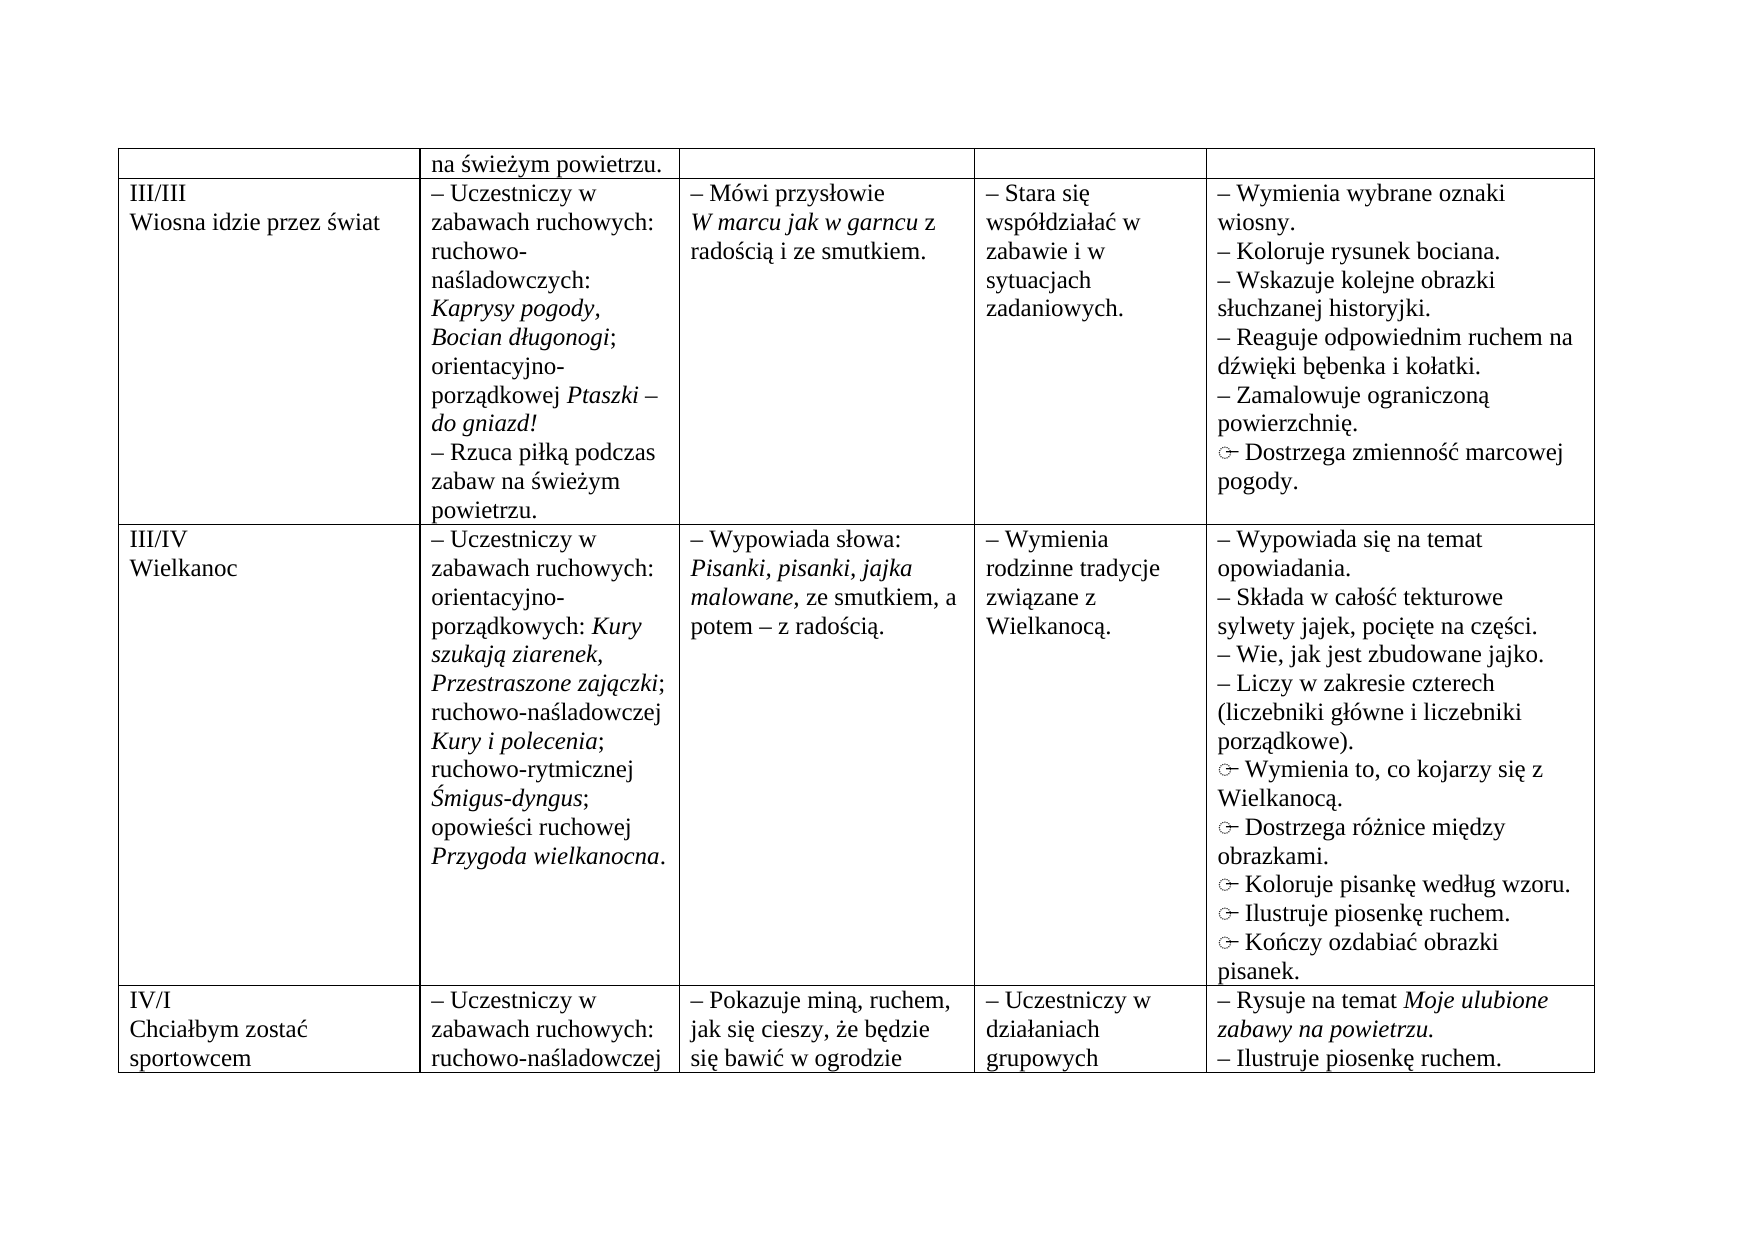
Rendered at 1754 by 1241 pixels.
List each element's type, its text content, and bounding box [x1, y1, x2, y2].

table_cell III/III Wiosna idzie przez świat [119, 179, 419, 523]
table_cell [680, 149, 974, 177]
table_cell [119, 149, 419, 177]
table_cell – Uczestniczy w zabawach ruchowych: orientacyjno-porządkowych: Kury szukają ziarenek, Przestraszone zajączki; ruchowo-naśladowczej Kury i polecenia; ruchowo-rytmicznej Śmigus-dyngus; opowieści ruchowej Przygoda wielkanocna. [421, 525, 679, 984]
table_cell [1207, 986, 1594, 1072]
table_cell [421, 986, 679, 1072]
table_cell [975, 149, 1206, 177]
table_cell – Wypowiada słowa: Pisanki, pisanki, jajka malowane, ze smutkiem, a potem – z radością. [680, 525, 974, 984]
table_cell – Wymienia wybrane oznaki wiosny. – Koloruje rysunek bociana. – Wskazuje kolejne obrazki słuchzanej historyjki. – Reaguje odpowiednim ruchem na dźwięki bębenka i kołatki. – Zamalowuje ograniczoną powierzchnię. ̶ Dostrzega zmienność marcowej pogody. [1207, 179, 1594, 523]
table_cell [680, 986, 974, 1072]
table_cell III/IV Wielkanoc [119, 525, 419, 984]
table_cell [1207, 149, 1594, 177]
table_cell – Stara się współdziałać w zabawie i w sytuacjach zadaniowych. [975, 179, 1206, 523]
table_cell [975, 986, 1206, 1072]
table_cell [421, 149, 679, 177]
table_cell – Wypowiada się na temat opowiadania. – Składa w całość tekturowe sylwety jajek, pocięte na części. – Wie, jak jest zbudowane jajko. – Liczy w zakresie czterech (liczebniki główne i liczebniki porządkowe). ̶ Wymienia to, co kojarzy się z Wielkanocą. ̶ Dostrzega różnice między obrazkami. ̶ Koloruje pisankę według wzoru. ̶ Ilustruje piosenkę ruchem. ̶ Kończy ozdabiać obrazki pisanek. [1207, 525, 1594, 984]
table_cell – Uczestniczy w zabawach ruchowych: ruchowo-naśladowczych: Kaprysy pogody, Bocian długonogi; orientacyjno-porządkowej Ptaszki – do gniazd! – Rzuca piłką podczas zabaw na świeżym powietrzu. [421, 179, 679, 523]
table_cell – Wymienia rodzinne tradycje związane z Wielkanocą. [975, 525, 1206, 984]
table_cell – Mówi przysłowie W marcu jak w garncu z radością i ze smutkiem. [680, 179, 974, 523]
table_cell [119, 986, 419, 1072]
